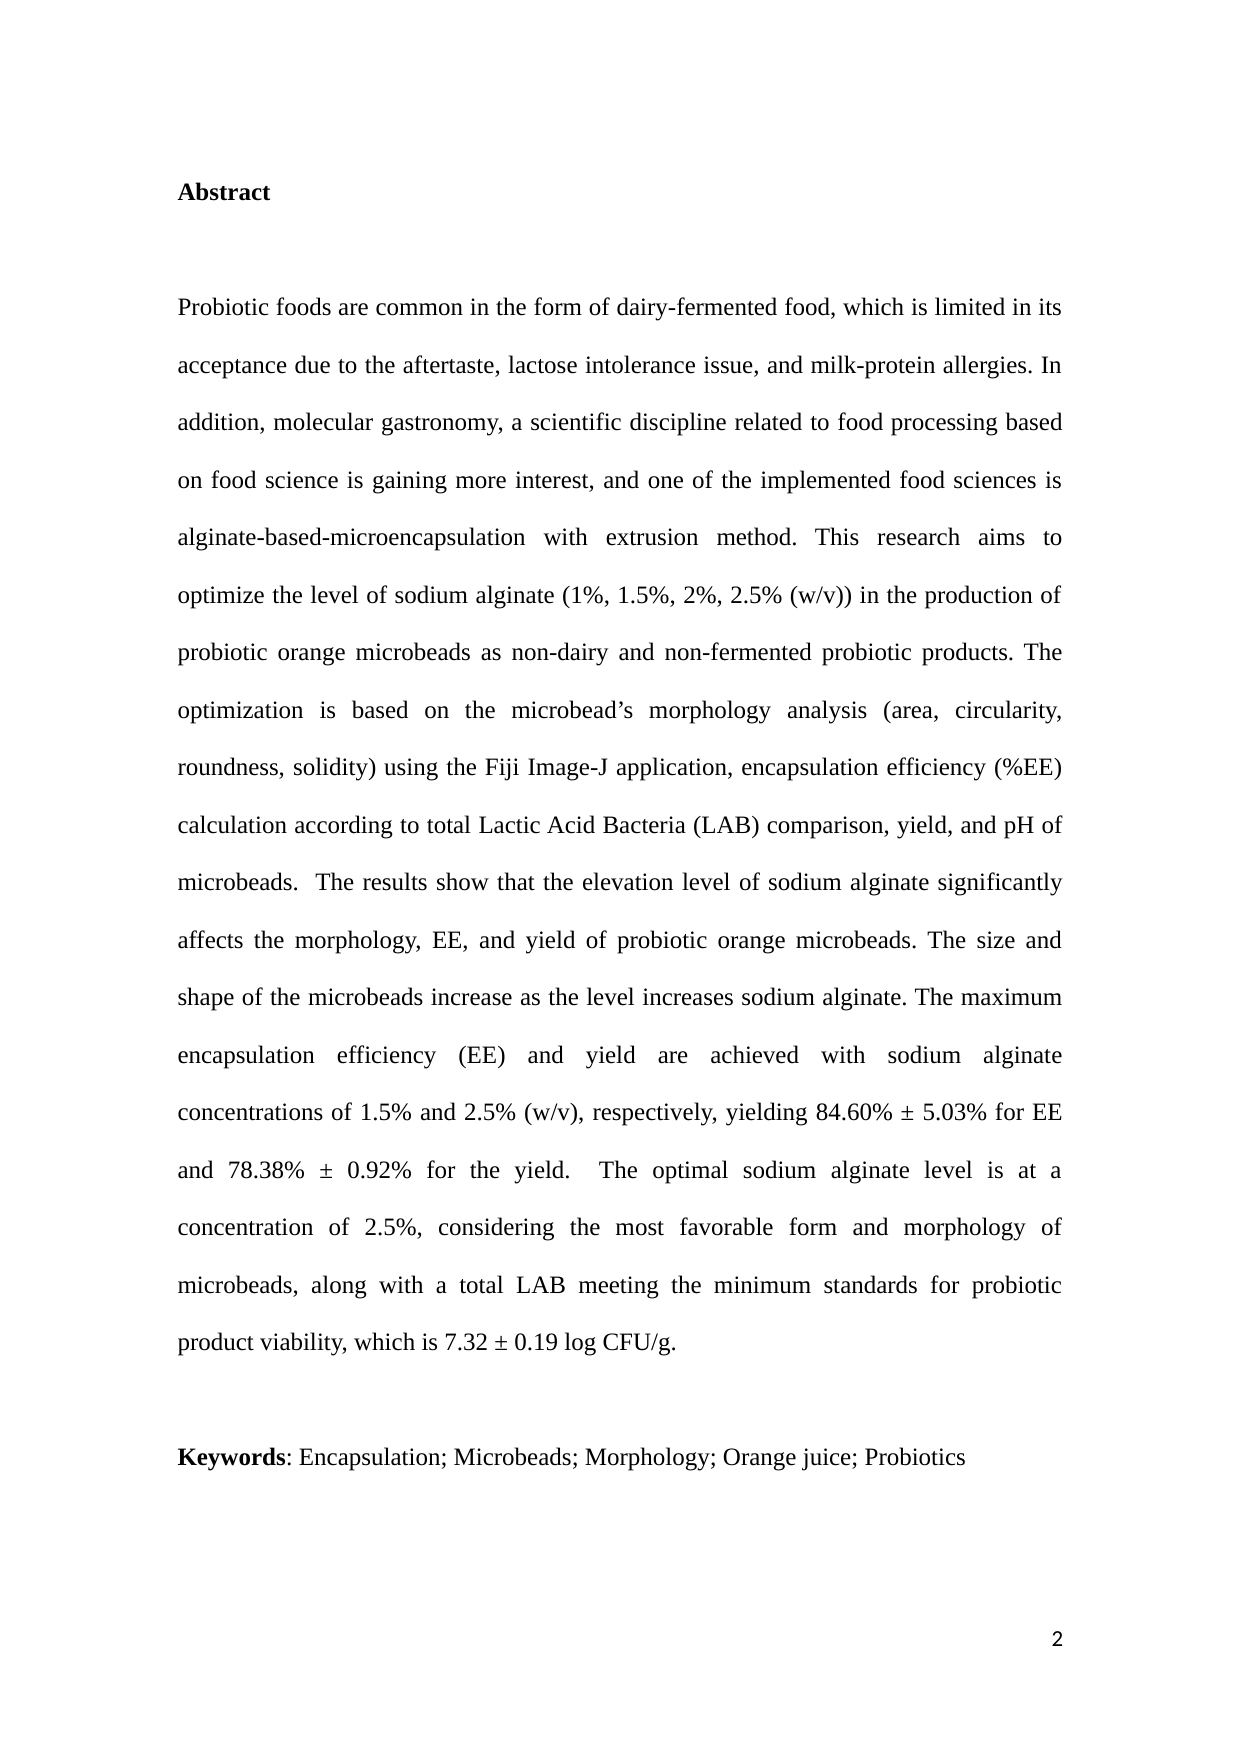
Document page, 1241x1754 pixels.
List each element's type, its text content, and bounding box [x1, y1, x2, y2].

text Abstract [177, 177, 1063, 206]
text Keywords: Encapsulation; Microbeads; Morphology; Orange juice; Probiotics [177, 1442, 1063, 1471]
text Probiotic foods are common in the form of dairy-fermented food, which is limited in its acceptance due to the aftertaste, lactose intolerance issue, and milk-protein allergies. In addition, molecular gastronomy, a scientific discipline related to food processing based on food science is gaining more interest, and one of the implemented food sciences is alginate-based-microencapsulation with extrusion method. This research aims to optimize the level of sodium alginate (1%, 1.5%, 2%, 2.5% (w/v)) in the production of probiotic orange microbeads as non-dairy and non-fermented probiotic products. The optimization is based on the microbead’s morphology analysis (area, circularity, roundness, solidity) using the Fiji Image-J application, encapsulation efficiency (%EE) calculation according to total Lactic Acid Bacteria (LAB) comparison, yield, and pH of microbeads. The results show that the elevation level of sodium alginate significantly affects the morphology, EE, and yield of probiotic orange microbeads. The size and shape of the microbeads increase as the level increases sodium alginate. The maximum encapsulation efficiency (EE) and yield are achieved with sodium alginate concentrations of 1.5% and 2.5% (w/v), respectively, yielding 84.60% ± 5.03% for EE and 78.38% ± 0.92% for the yield. The optimal sodium alginate level is at a concentration of 2.5%, considering the most favorable form and morphology of microbeads, along with a total LAB meeting the minimum standards for probiotic product viability, which is 7.32 ± 0.19 log CFU/g. [177, 292, 1063, 1356]
